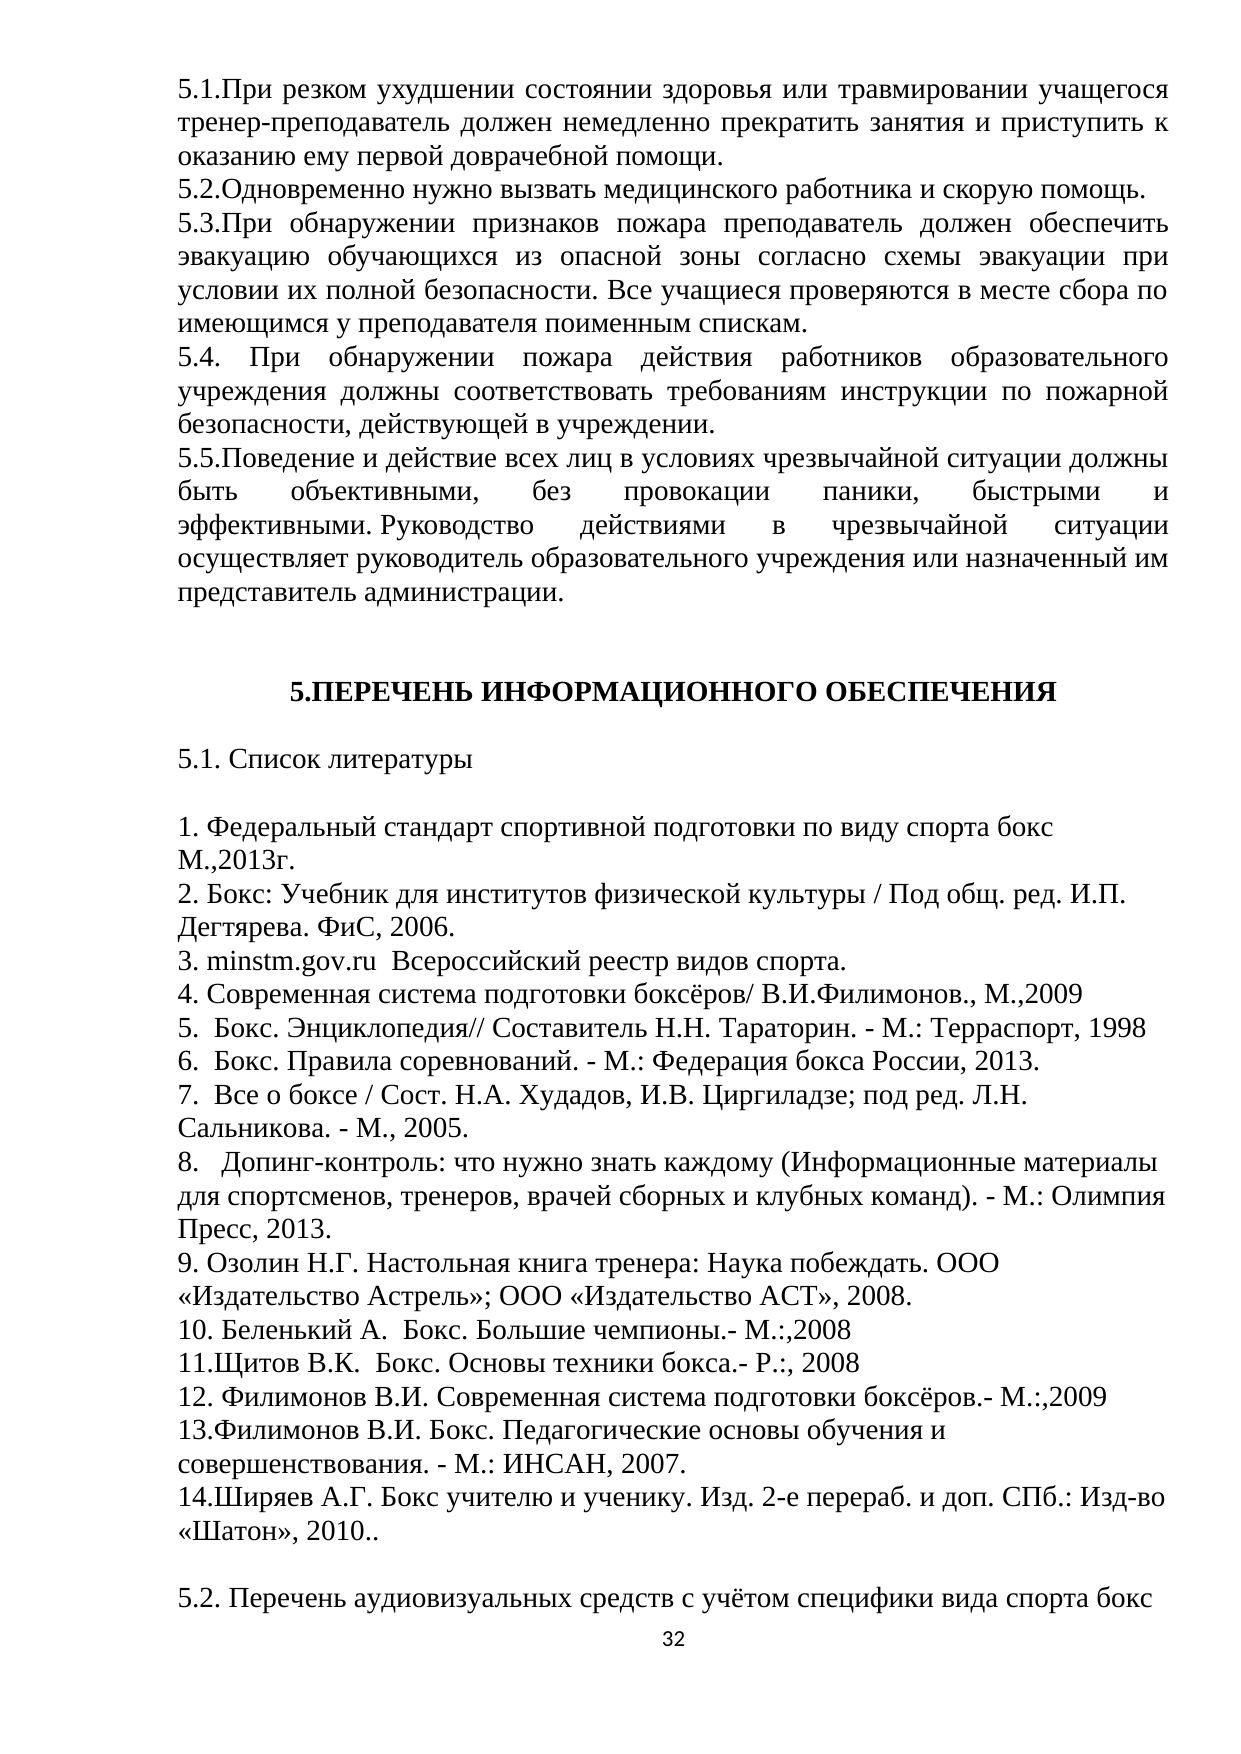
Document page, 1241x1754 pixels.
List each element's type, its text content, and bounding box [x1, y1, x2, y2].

text 4. Современная система подготовки боксёров/ В.И.Филимонов., М.,2009 [177, 976, 1169, 1010]
text 5.5.Поведение и действие всех лиц в условиях чрезвычайной ситуации должны быть объективными, без провокации паники, быстрыми и эффективными. Руководство действиями в чрезвычайной ситуации осуществляет руководитель образовательного учреждения или назначенный им представитель администрации. [177, 440, 1169, 607]
text 11.Щитов В.К. Бокс. Основы техники бокса.- Р.:, 2008 [177, 1345, 1169, 1379]
text 9. Озолин Н.Г. Настольная книга тренера: Наука побеждать. ООО «Издательство Астрель»; ООО «Издательство ACT», 2008. [177, 1245, 1169, 1312]
text 5.ПЕРЕЧЕНЬ ИНФОРМАЦИОННОГО ОБЕСПЕЧЕНИЯ [177, 674, 1169, 708]
text 8. Допинг-контроль: что нужно знать каждому (Информационные материалы для спортсменов, тренеров, врачей сборных и клубных команд). - М.: Олимпия Пресс, 2013. [177, 1144, 1169, 1245]
text 1. Федеральный стандарт спортивной подготовки по виду спорта бокс М.,2013г. [177, 809, 1169, 876]
text 5.2. Перечень аудиовизуальных средств с учётом специфики вида спорта бокс [177, 1580, 1169, 1614]
text 10. Беленький А. Бокс. Большие чемпионы.- М.:,2008 [177, 1312, 1169, 1345]
text 5.4. При обнаружении пожара действия работников образовательного учреждения должны соответствовать требованиям инструкции по пожарной безопасности, действующей в учреждении. [177, 339, 1169, 440]
text 5.2.Одновременно нужно вызвать медицинского работника и скорую помощь. [177, 171, 1169, 205]
text 7. Все о боксе / Сост. Н.А. Худадов, И.В. Циргиладзе; под ред. Л.Н. Сальникова. - М., 2005. [177, 1077, 1169, 1144]
text 13.Филимонов В.И. Бокс. Педагогические основы обучения и совершенствования. - М.: ИНСАН, 2007. [177, 1412, 1169, 1479]
text 6. Бокс. Правила соревнований. - М.: Федерация бокса России, 2013. [177, 1043, 1169, 1077]
text 3. minstm.gov.ru Всероссийский реестр видов спорта. [177, 943, 1169, 976]
text 5.1. Список литературы [177, 742, 1169, 775]
text 12. Филимонов В.И. Современная система подготовки боксёров.- М.:,2009 [177, 1379, 1169, 1412]
text 2. Бокс: Учебник для институтов физической культуры / Под общ. ред. И.П. Дегтярева. ФиС, 2006. [177, 876, 1169, 943]
text 5.1.При резком ухудшении состоянии здоровья или травмировании учащегося тренер-преподаватель должен немедленно прекратить занятия и приступить к оказанию ему первой доврачебной помощи. [177, 71, 1169, 171]
text 5. Бокс. Энциклопедия// Составитель Н.Н. Тараторин. - М.: Терраспорт, 1998 [177, 1010, 1169, 1043]
text 5.3.При обнаружении признаков пожара преподаватель должен обеспечить эвакуацию обучающихся из опасной зоны согласно схемы эвакуации при условии их полной безопасности. Все учащиеся проверяются в месте сбора по имеющимся у преподавателя поименным спискам. [177, 205, 1169, 339]
text 14.Ширяев А.Г. Бокс учителю и ученику. Изд. 2-е перераб. и доп. СПб.: Изд-во «Шатон», 2010.. [177, 1479, 1169, 1547]
